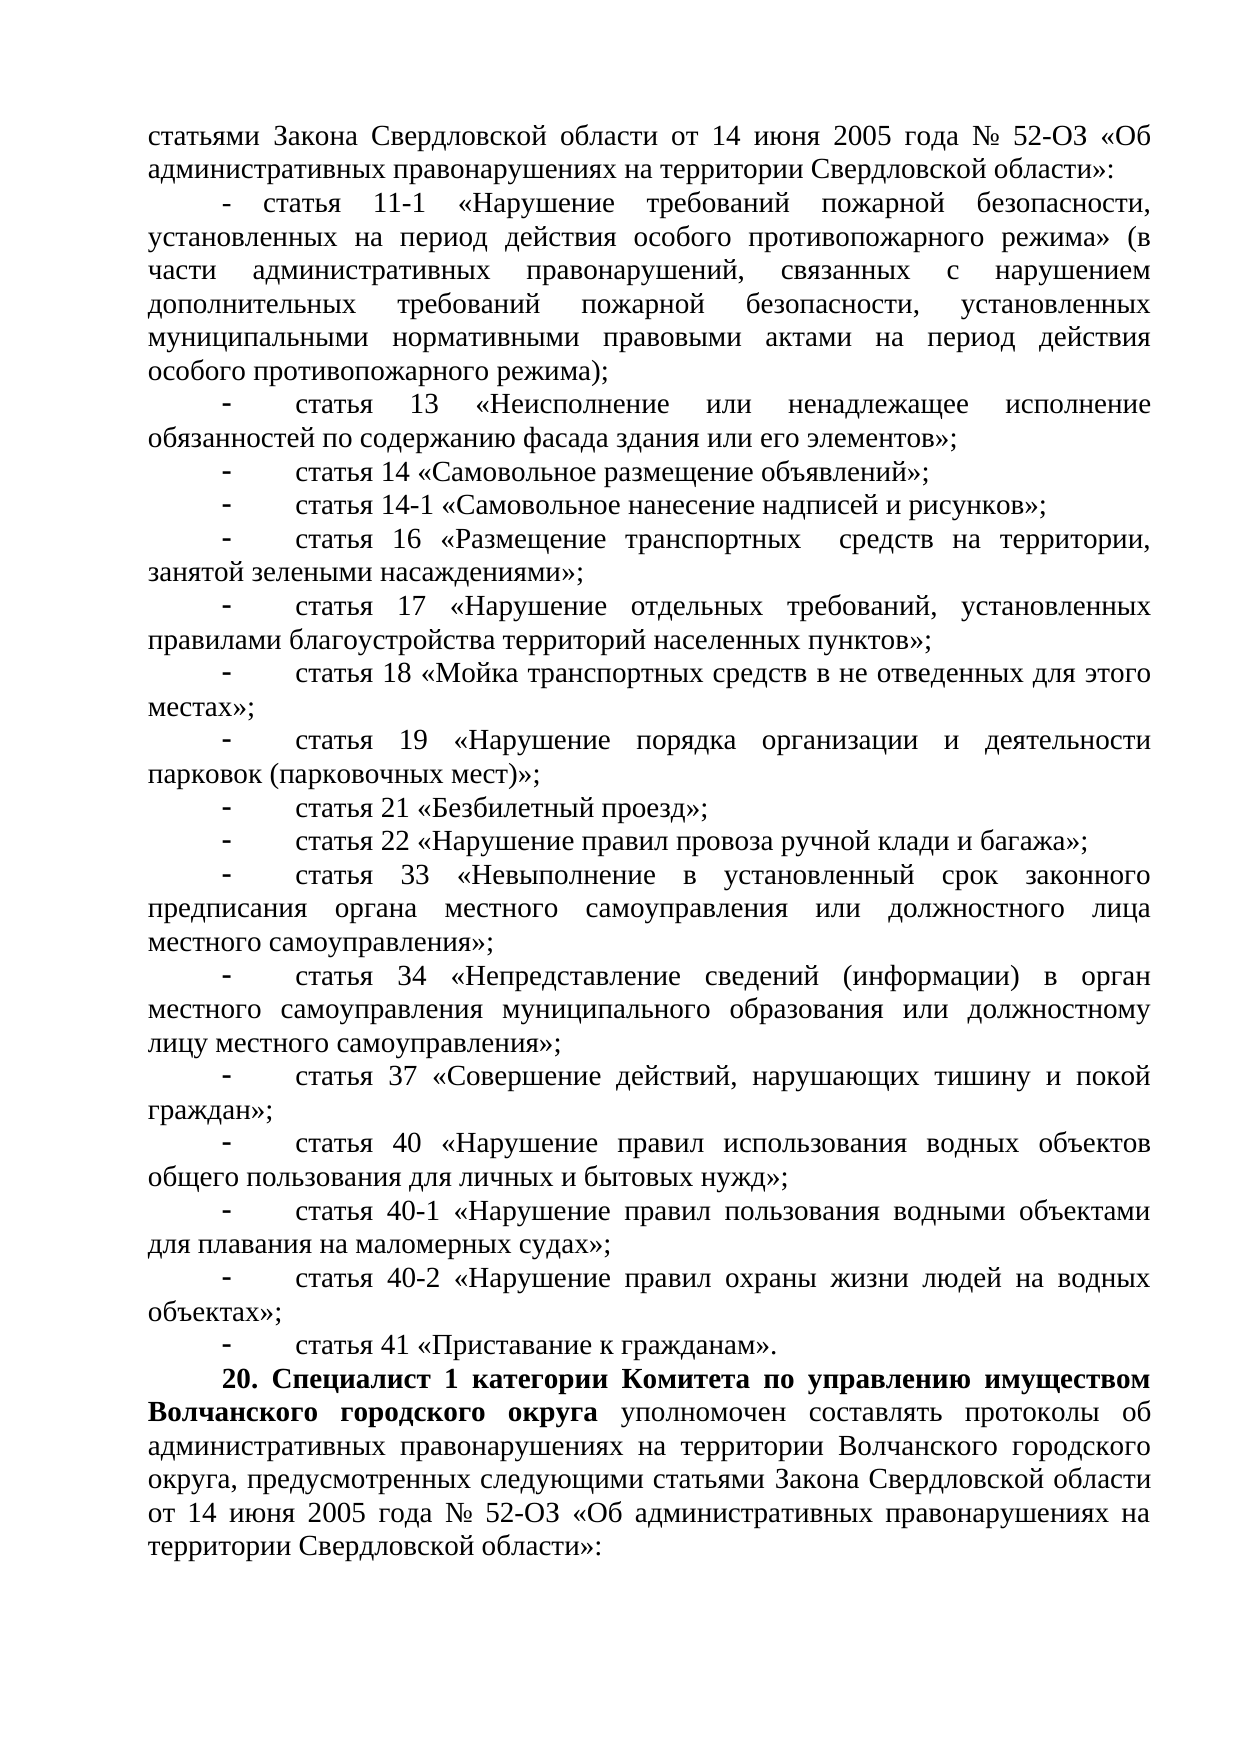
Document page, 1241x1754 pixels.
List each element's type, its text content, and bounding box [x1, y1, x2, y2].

list статья 33 «Невыполнение в установленный срок законного предписания органа местного самоуправления или должностного лица местного самоуправления»; [148, 857, 1152, 958]
list статья 13 «Неисполнение или ненадлежащее исполнение обязанностей по содержанию фасада здания или его элементов»; [148, 386, 1152, 454]
list статья 14-1 «Самовольное нанесение надписей и рисунков»; [148, 487, 1152, 521]
list статья 14 «Самовольное размещение объявлений»; [148, 454, 1152, 487]
list статья 40-2 «Нарушение правил охраны жизни людей на водных объектах»; [148, 1260, 1152, 1327]
list статья 40-1 «Нарушение правил пользования водными объектами для плавания на маломерных судах»; [148, 1193, 1152, 1260]
list статья 21 «Безбилетный проезд»; [148, 790, 1152, 823]
text - статья 11-1 «Нарушение требований пожарной безопасности, установленных на период действия особого противопожарного режима» (в части административных правонарушений, связанных с нарушением дополнительных требований пожарной безопасности, установленных муниципальными нормативными правовыми актами на период действия особого противопожарного режима); [148, 185, 1152, 386]
list статья 22 «Нарушение правил провоза ручной клади и багажа»; [148, 823, 1152, 857]
text 20. Специалист 1 категории Комитета по управлению имуществом Волчанского городского округа уполномочен составлять протоколы об административных правонарушениях на территории Волчанского городского округа, предусмотренных следующими статьями Закона Свердловской области от 14 июня 2005 года № 52-ОЗ «Об административных правонарушениях на территории Свердловской области»: [148, 1361, 1152, 1562]
list статья 34 «Непредставление сведений (информации) в орган местного самоуправления муниципального образования или должностному лицу местного самоуправления»; [148, 958, 1152, 1058]
list статья 19 «Нарушение порядка организации и деятельности парковок (парковочных мест)»; [148, 722, 1152, 790]
list статья 37 «Совершение действий, нарушающих тишину и покой граждан»; [148, 1058, 1152, 1126]
list статья 18 «Мойка транспортных средств в не отведенных для этого местах»; [148, 655, 1152, 722]
list статья 40 «Нарушение правил использования водных объектов общего пользования для личных и бытовых нужд»; [148, 1126, 1152, 1193]
list статья 41 «Приставание к гражданам». [148, 1327, 1152, 1361]
list статья 16 «Размещение транспортных средств на территории, занятой зелеными насаждениями»; [148, 521, 1152, 588]
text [148, 118, 1152, 185]
list статья 17 «Нарушение отдельных требований, установленных правилами благоустройства территорий населенных пунктов»; [148, 588, 1152, 655]
